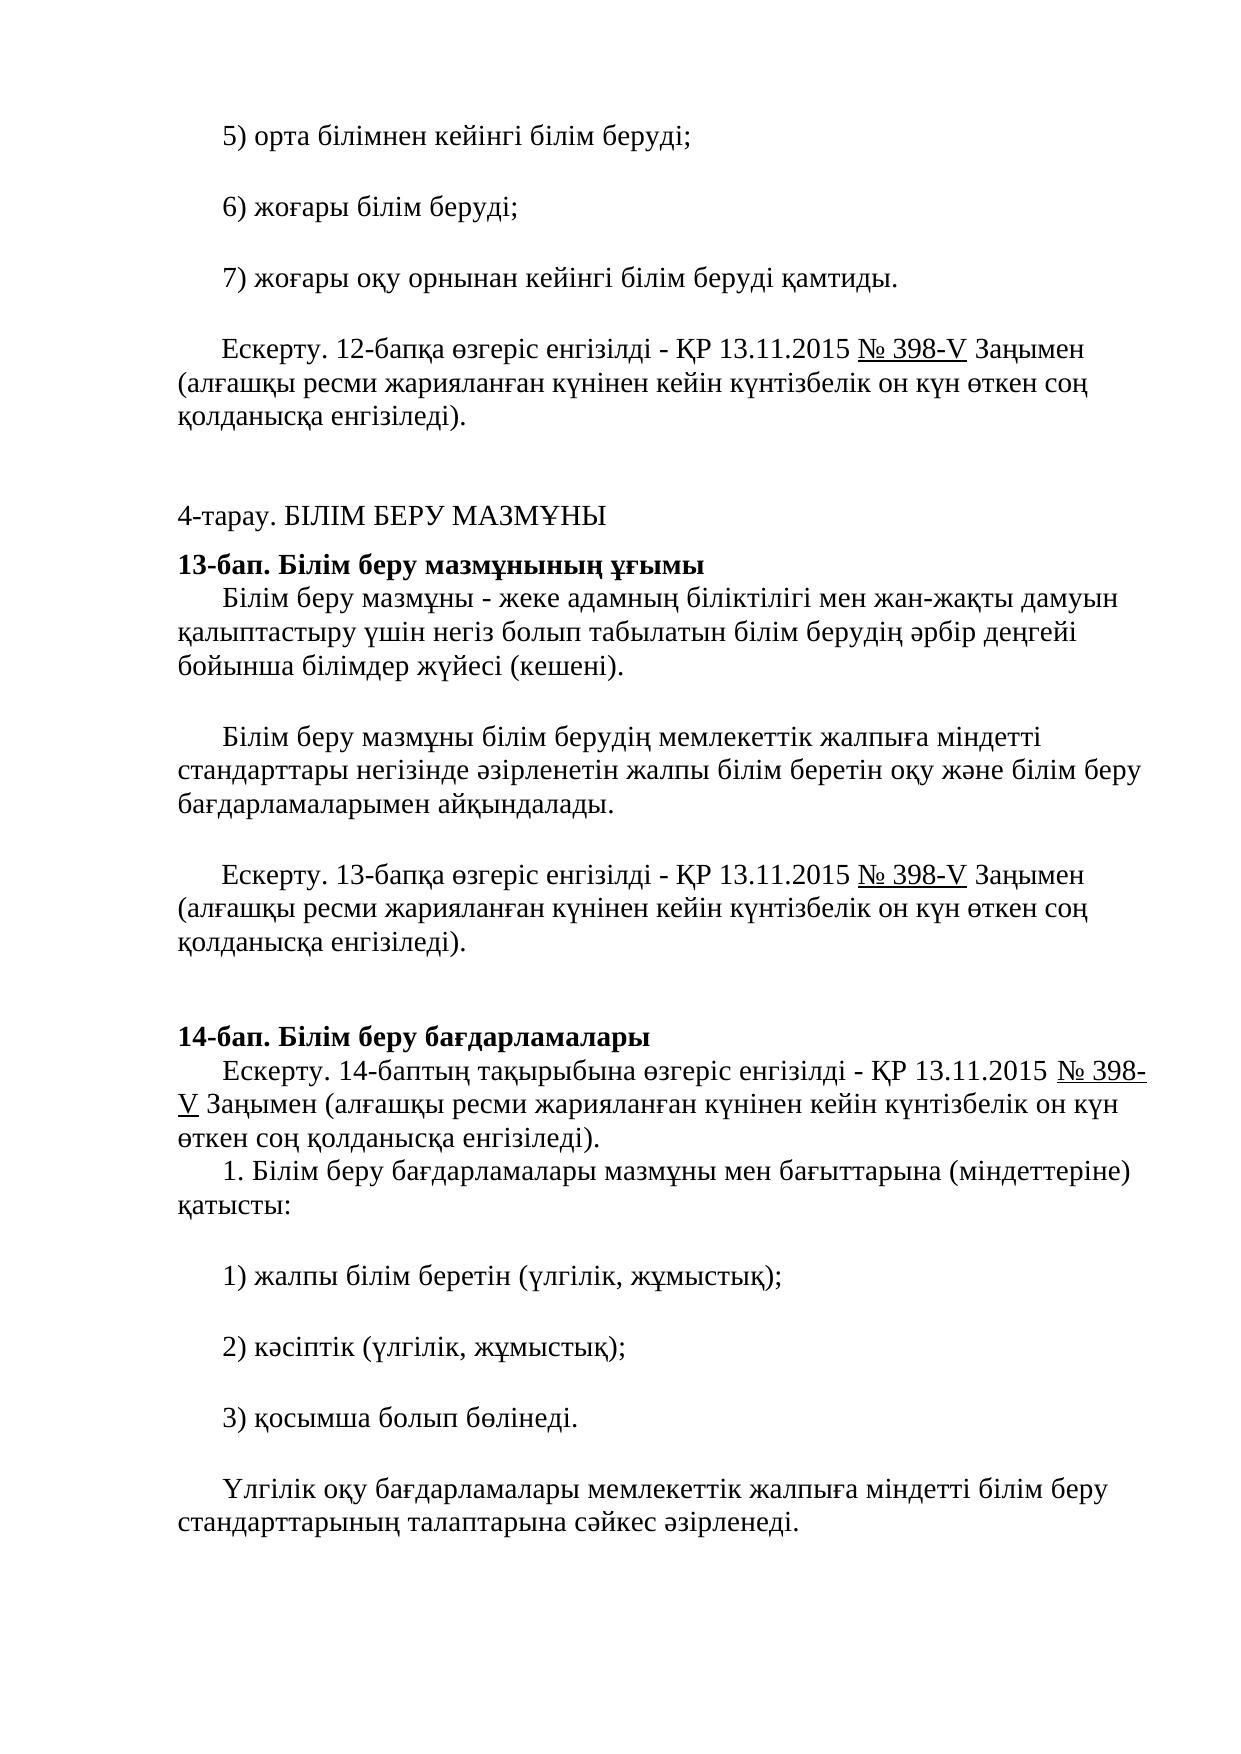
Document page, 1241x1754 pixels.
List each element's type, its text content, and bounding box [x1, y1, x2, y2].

text Ескерту. 13-бапқа өзгеріс енгізілді - ҚР 13.11.2015 № 398-V Заңымен (алғашқы ресми жарияланған күнінен кейін күнтізбелік он күн өткен соң қолданысқа енгізіледі). [177, 857, 1152, 1019]
text 4-тарау. БІЛІМ БЕРУ МАЗМҰНЫ [177, 486, 1152, 531]
text Білім беру мазмұны - жеке адамның біліктілігі мен жан-жақты дамуын қалыптастыру үшін негіз болып табылатын білім берудің әрбір деңгейі бойынша білімдер жүйесі (кешені). [177, 581, 1152, 681]
text Білім беру мазмұны білім берудің мемлекеттік жалпыға міндетті стандарттары негізінде әзірленетін жалпы білім беретін оқу және білім беру бағдарламаларымен айқындалады. [177, 719, 1152, 819]
text 7) жоғары оқу орнынан кейінгі білім беруді қамтиды. [177, 260, 1152, 294]
text 2) кәсіптік (үлгілік, жұмыстық); [177, 1329, 1152, 1362]
text 14-бап. Білім беру бағдарламалары [177, 1019, 1152, 1053]
text 3) қосымша болып бөлінеді. [177, 1400, 1152, 1433]
text 5) орта білімнен кейінгі білім беруді; [177, 118, 1152, 152]
text 1. Білім беру бағдарламалары мазмұны мен бағыттарына (міндеттеріне) қатысты: [177, 1153, 1152, 1220]
text 6) жоғары білім беруді; [177, 189, 1152, 223]
text 1) жалпы білім беретін (үлгілік, жұмыстық); [177, 1258, 1152, 1291]
text Үлгілік оқу бағдарламалары мемлекеттік жалпыға міндетті білім беру стандарттарының талаптарына сәйкес әзірленеді. [177, 1471, 1152, 1538]
text Ескерту. 14-баптың тақырыбына өзгеріс енгізілді - ҚР 13.11.2015 № 398-V Заңымен (алғашқы ресми жарияланған күнінен кейін күнтізбелік он күн өткен соң қолданысқа енгізіледі). [177, 1053, 1152, 1153]
text Ескерту. 12-бапқа өзгеріс енгізілді - ҚР 13.11.2015 № 398-V Заңымен (алғашқы ресми жарияланған күнінен кейін күнтізбелік он күн өткен соң қолданысқа енгізіледі). [177, 331, 1152, 460]
text 13-бап. Білім беру мазмұнының ұғымы [177, 547, 1152, 581]
